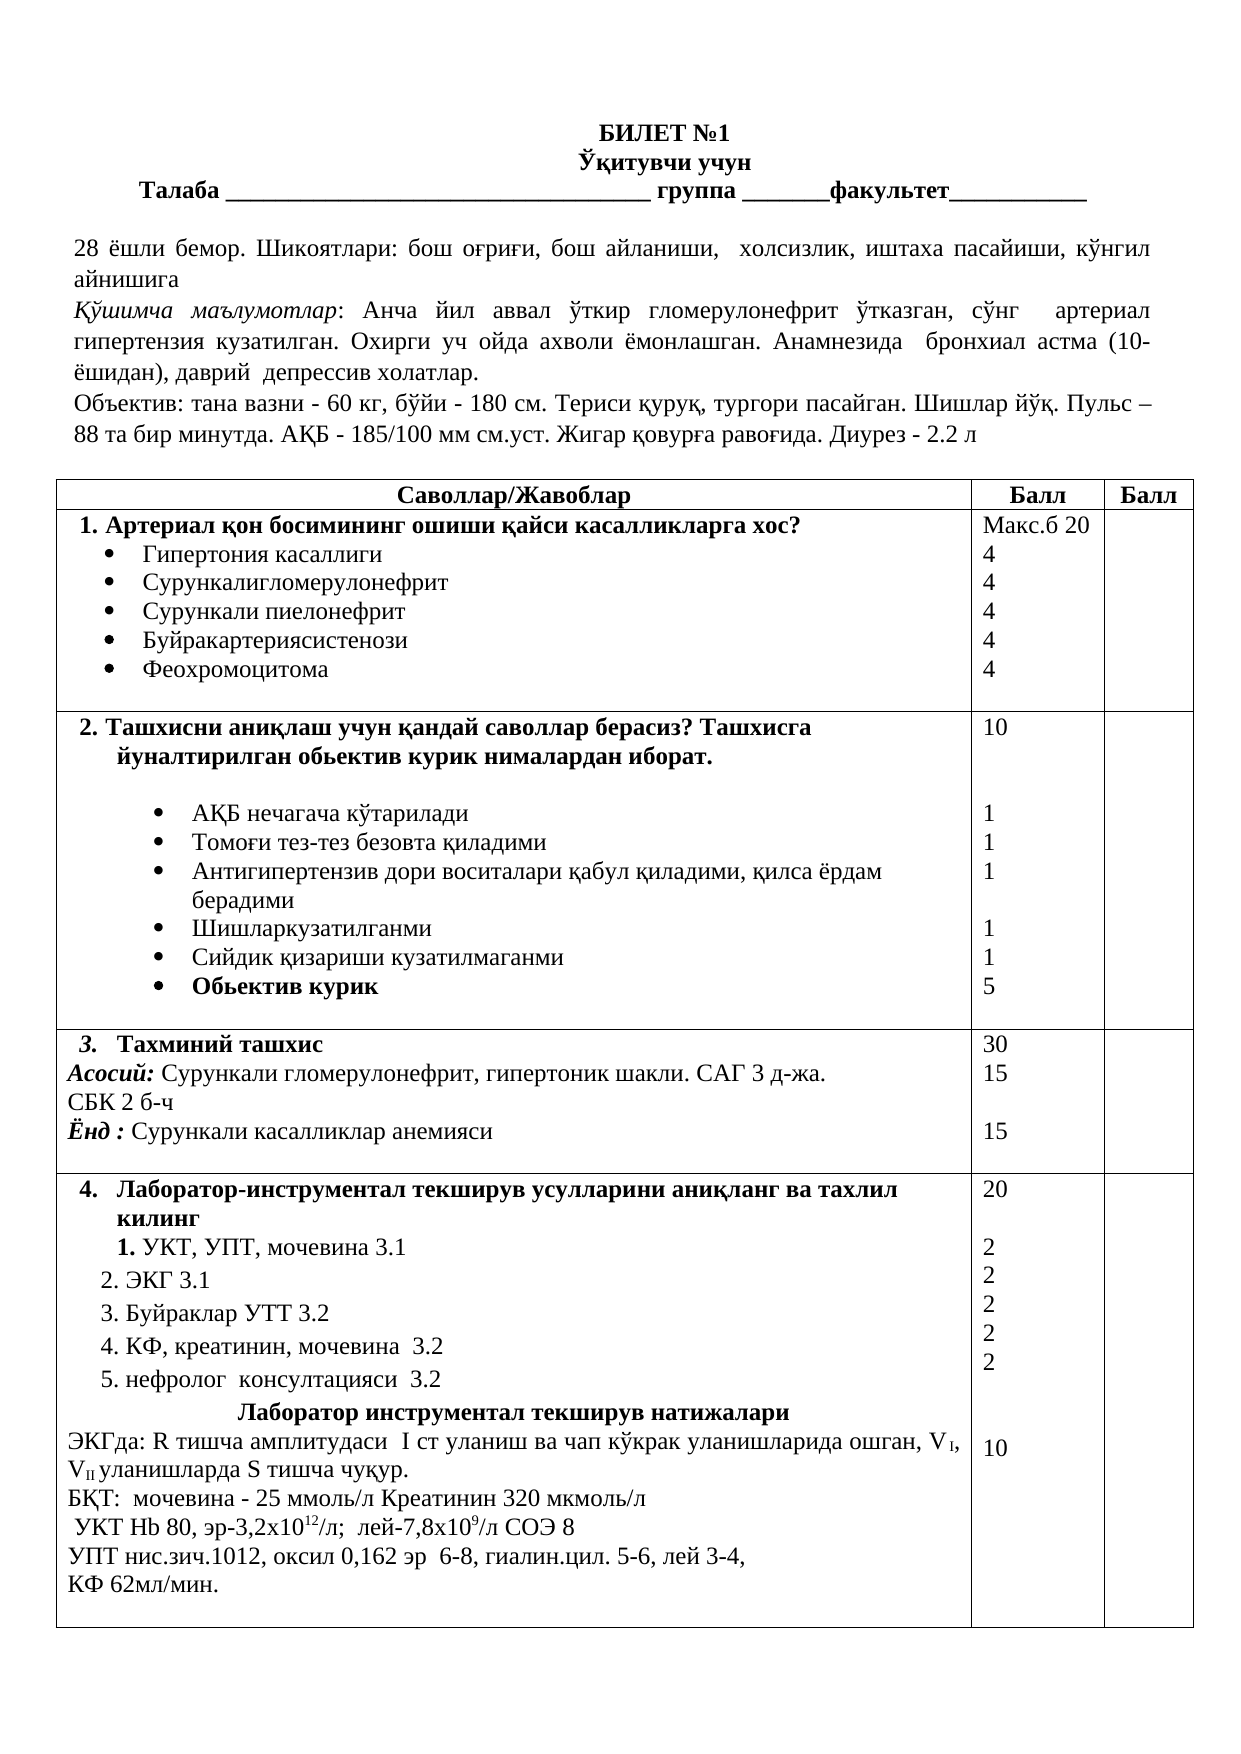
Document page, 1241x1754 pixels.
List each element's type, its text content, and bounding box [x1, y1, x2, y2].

text 28 ёшли бемор. Шикоятлари: бош оғриғи, бош айланиши, холсизлик, иштаха пасайиши, кўнгил айнишига [74, 233, 1152, 293]
table_cell Тахминий ташхис Асосий: Сурункали гломерулонефрит, гипертоник шакли. САГ 3 д-жа. СБК 2 б-ч Ёнд : Сурункали касалликлар анемияси [57, 1030, 971, 1173]
table_header Балл [972, 480, 1104, 509]
table_cell 20 2 2 2 2 2 10 [972, 1174, 1104, 1627]
table_cell [1105, 510, 1193, 711]
table_cell [1105, 712, 1193, 1028]
table_header Саволлар/Жавоблар [57, 480, 971, 509]
table_cell Макс.б 20 4 4 4 4 4 [972, 510, 1104, 711]
table_cell [1105, 1030, 1193, 1173]
table_cell [1105, 1174, 1193, 1627]
table_cell Ташхисни аниқлаш учун қандай саволлар берасиз? Ташхисга йуналтирилган обьектив курик нималардан иборат. АҚБ нечагача кўтарилади Томоғи тез-тез безовта қиладими Антигипертензив дори воситалари қабул қиладими, қилса ёрдам берадими Шишларкузатилганми Сийдик қизариши кузатилмаганми Обьектив курик [57, 712, 971, 1028]
table_cell Лаборатор-инструментал текширув усулларини аниқланг ва тахлил килинг 1. УКТ, УПТ, мочевина 3.1 2. ЭКГ 3.1 3. Буйраклар УТТ 3.2 4. КФ, креатинин, мочевина 3.2 5. нефролог консултацияси 3.2 Лаборатор инструментал текширув натижалари ЭКГда: R тишча амплитудаси I ст уланиш ва чап кўкрак уланишларида ошган, VI, VII уланишларда S тишча чуқур. БҚТ: мочевина - 25 ммоль/л Креатинин 320 мкмоль/л УКТ Hb 80, эр-3,2х1012/л; лей-7,8х109/л СОЭ 8 УПТ нис.зич.1012, оксил 0,162 эр 6-8, гиалин.цил. 5-6, лей 3-4, КФ 62мл/мин. [57, 1174, 971, 1627]
table_cell 10 1 1 1 1 1 5 [972, 712, 1104, 1028]
table_cell Артериал қон босимининг ошиши қайси касалликларга хос? Гипертония касаллиги Сурункалигломерулонефрит Сурункали пиелонефрит Буйракартериясистенози Феохромоцитома [57, 510, 971, 711]
text Талаба __________________________________ группа _______факультет___________ [74, 176, 1152, 204]
text Ўқитувчи учун [177, 147, 1152, 176]
text БИЛЕТ №1 [177, 118, 1152, 147]
text Объектив: тана вазни - 60 кг, бўйи - 180 см. Териси қуруқ, тургори пасайган. Шишлар йўқ. Пульс – 88 та бир минутда. АҚБ - 185/100 мм см.уст. Жигар қовурға равоғида. Диурез - 2.2 л [74, 388, 1152, 448]
table_cell 30 15 15 [972, 1030, 1104, 1173]
text Қўшимча маълумотлар: Анча йил аввал ўткир гломерулонефрит ўтказган, сўнг артериал гипертензия кузатилган. Охирги уч ойда ахволи ёмонлашган. Анамнезида бронхиал астма (10-ёшидан), даврий депрессив холатлар. [74, 295, 1152, 386]
table_header Балл [1105, 480, 1193, 509]
